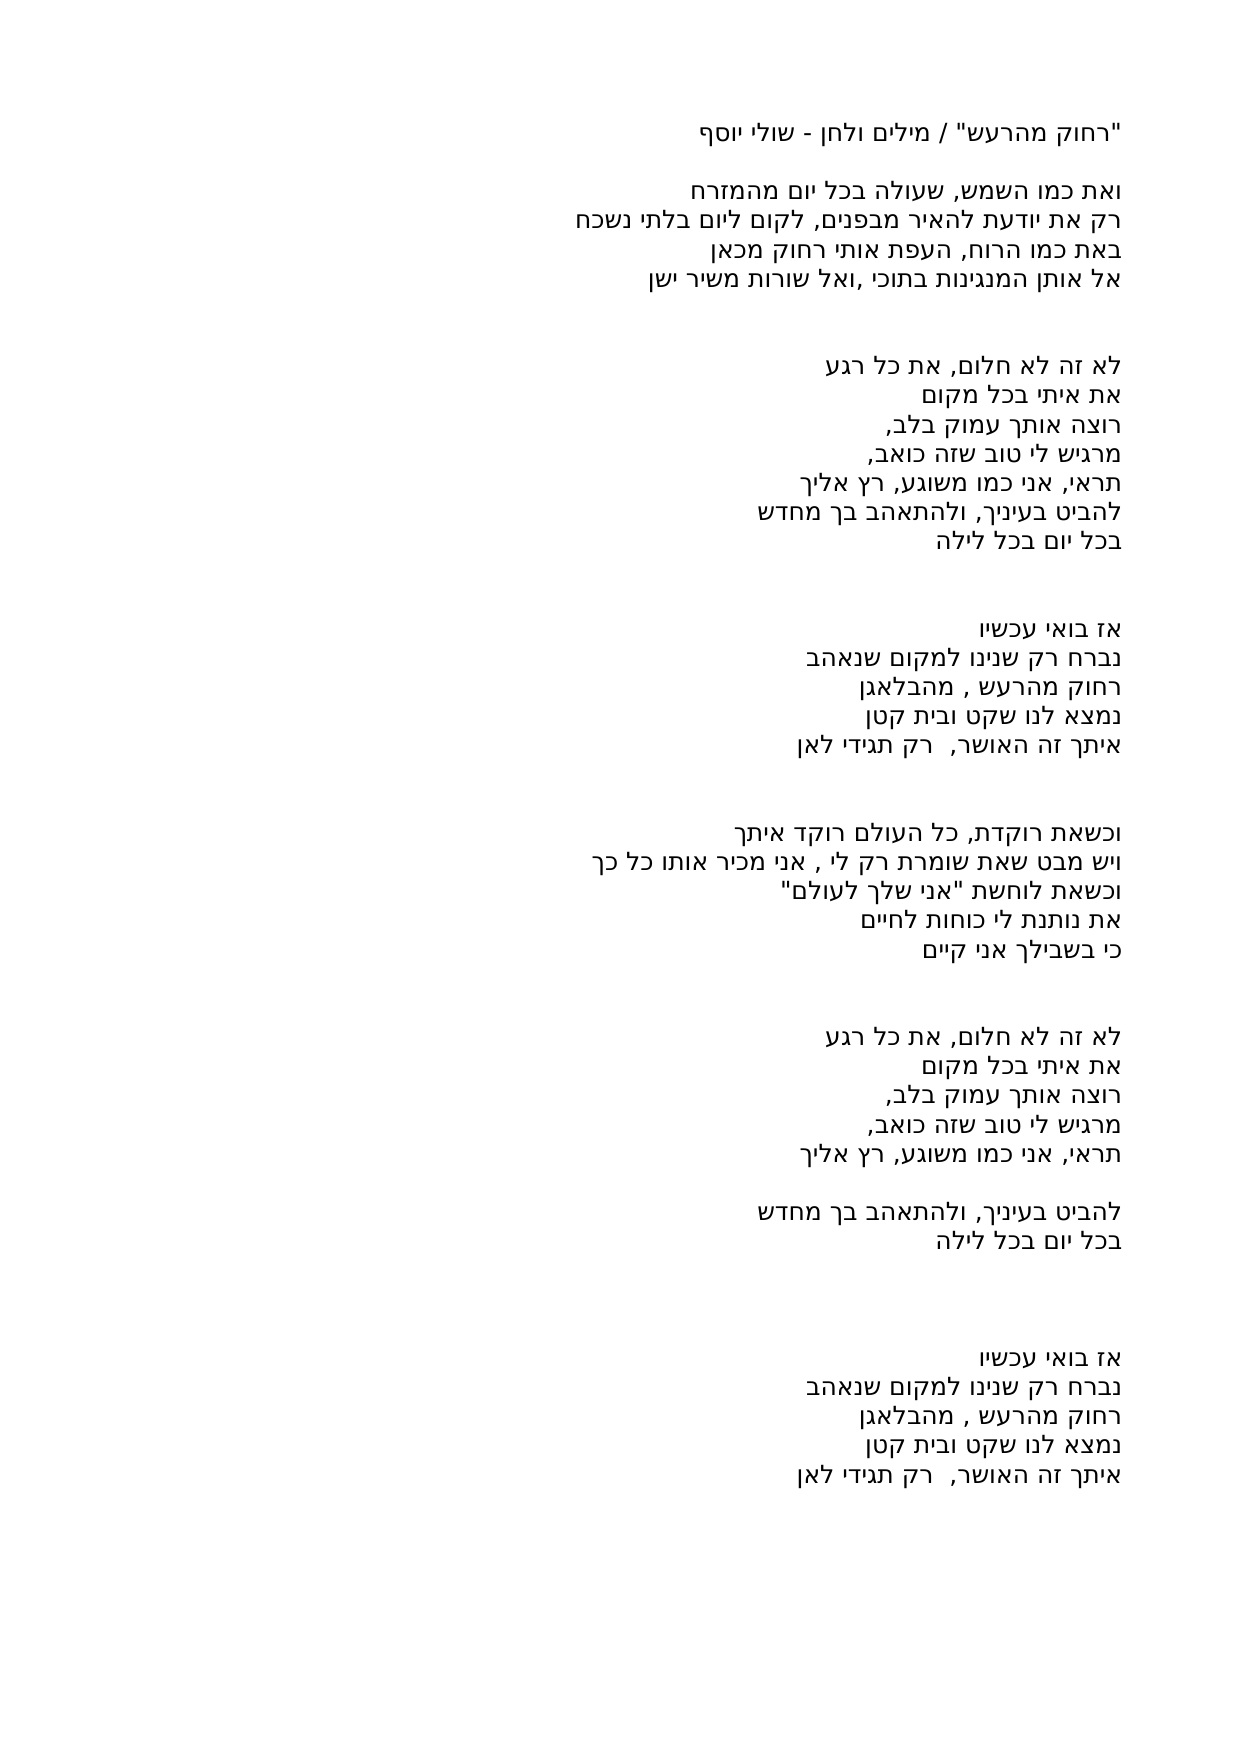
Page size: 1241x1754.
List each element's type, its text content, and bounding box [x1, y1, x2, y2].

text "רחוק מהרעש" / מילים ולחן - שולי יוסף ואת כמו השמש, שעולה בכל יום מהמזרח רק את יודעת להאיר מבפנים, לקום ליום בלתי נשכח באת כמו הרוח, העפת אותי רחוק מכאן אל אותן המנגינות בתוכי ,ואל שורות משיר ישן לא זה לא חלום, את כל רגע את איתי בכל מקום רוצה אותך עמוק בלב, מרגיש לי טוב שזה כואב, תראי, אני כמו משוגע, רץ אליך להביט בעיניך, ולהתאהב בך מחדש בכל יום בכל לילה אז בואי עכשיו נברח רק שנינו למקום שנאהב רחוק מהרעש , מהבלאגן נמצא לנו שקט ובית קטן איתך זה האושר, רק תגידי לאן וכשאת רוקדת, כל העולם רוקד איתך ויש מבט שאת שומרת רק לי , אני מכיר אותו כל כך וכשאת לוחשת "אני שלך לעולם" את נותנת לי כוחות לחיים כי בשבילך אני קיים לא זה לא חלום, את כל רגע את איתי בכל מקום רוצה אותך עמוק בלב, מרגיש לי טוב שזה כואב, תראי, אני כמו משוגע, רץ אליך להביט בעיניך, ולהתאהב בך מחדש בכל יום בכל לילה אז בואי עכשיו נברח רק שנינו למקום שנאהב רחוק מהרעש , מהבלאגן נמצא לנו שקט ובית קטן איתך זה האושר, רק תגידי לאן [118, 118, 1122, 1489]
